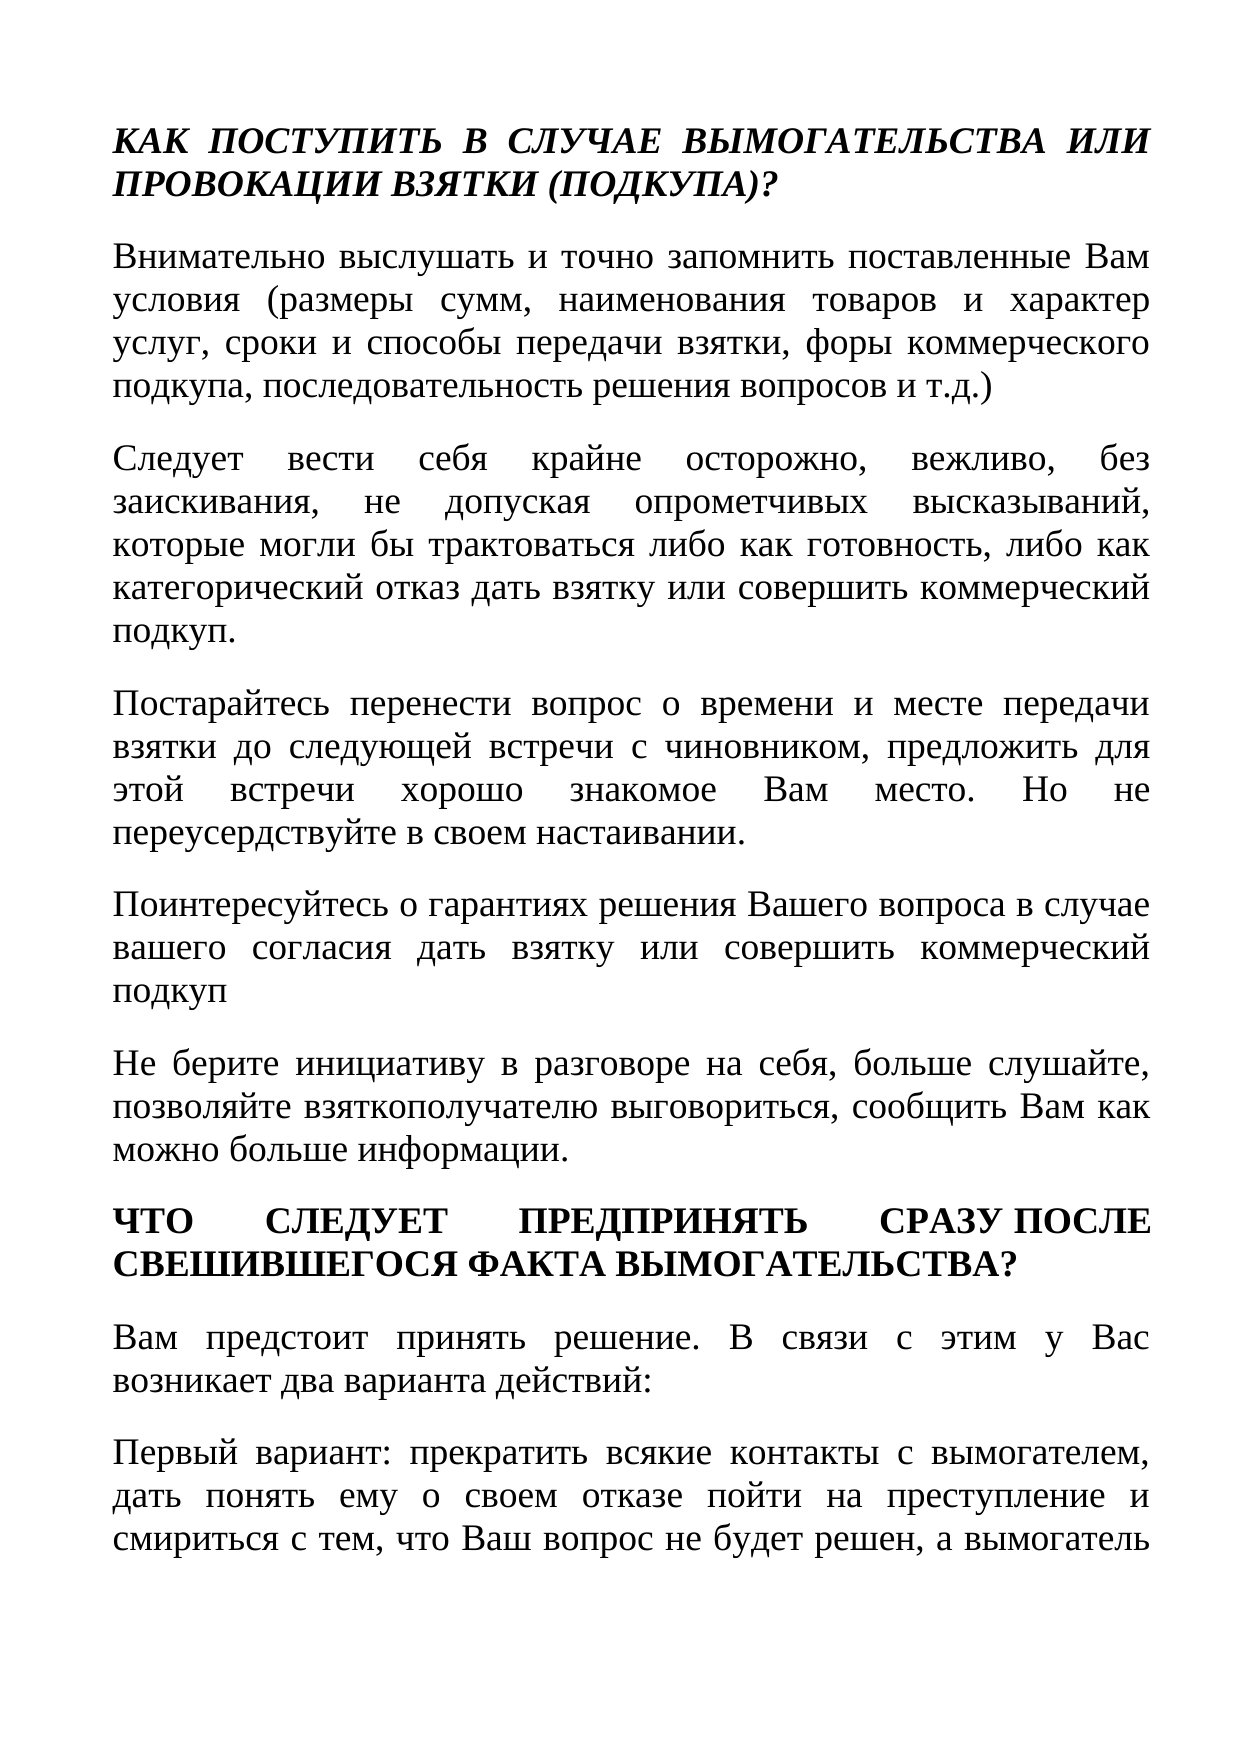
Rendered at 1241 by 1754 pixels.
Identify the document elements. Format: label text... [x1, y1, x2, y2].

text Вам предстоит принять решение. В связи с этим у Вас возникает два варианта действий: [112, 1314, 1152, 1400]
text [112, 1429, 1152, 1559]
text Постарайтесь перенести вопрос о времени и месте передачи взятки до следующей встречи с чиновником, предложить для этой встречи хорошо знакомое Вам место. Но не переусердствуйте в своем настаивании. [112, 680, 1152, 852]
text Внимательно выслушать и точно запомнить поставленные Вам условия (размеры сумм, наименования товаров и характер услуг, сроки и способы передачи взятки, форы коммерческого подкупа, последовательность решения вопросов и т.д.) [112, 233, 1152, 406]
text ЧТО СЛЕДУЕТ ПРЕДПРИНЯТЬ СРАЗУ ПОСЛЕ СВЕШИВШЕГОСЯ ФАКТА ВЫМОГАТЕЛЬСТВА? [112, 1199, 1152, 1285]
text КАК ПОСТУПИТЬ В СЛУЧАЕ ВЫМОГАТЕЛЬСТВА ИЛИ ПРОВОКАЦИИ ВЗЯТКИ (ПОДКУПА)? [112, 118, 1152, 204]
text Следует вести себя крайне осторожно, вежливо, без заискивания, не допуская опрометчивых высказываний, которые могли бы трактоваться либо как готовность, либо как категорический отказ дать взятку или совершить коммерческий подкуп. [112, 435, 1152, 651]
text Не берите инициативу в разговоре на себя, больше слушайте, позволяйте взяткополучателю выговориться, сообщить Вам как можно больше информации. [112, 1040, 1152, 1169]
text Поинтересуйтесь о гарантиях решения Вашего вопроса в случае вашего согласия дать взятку или совершить коммерческий подкуп [112, 882, 1152, 1011]
